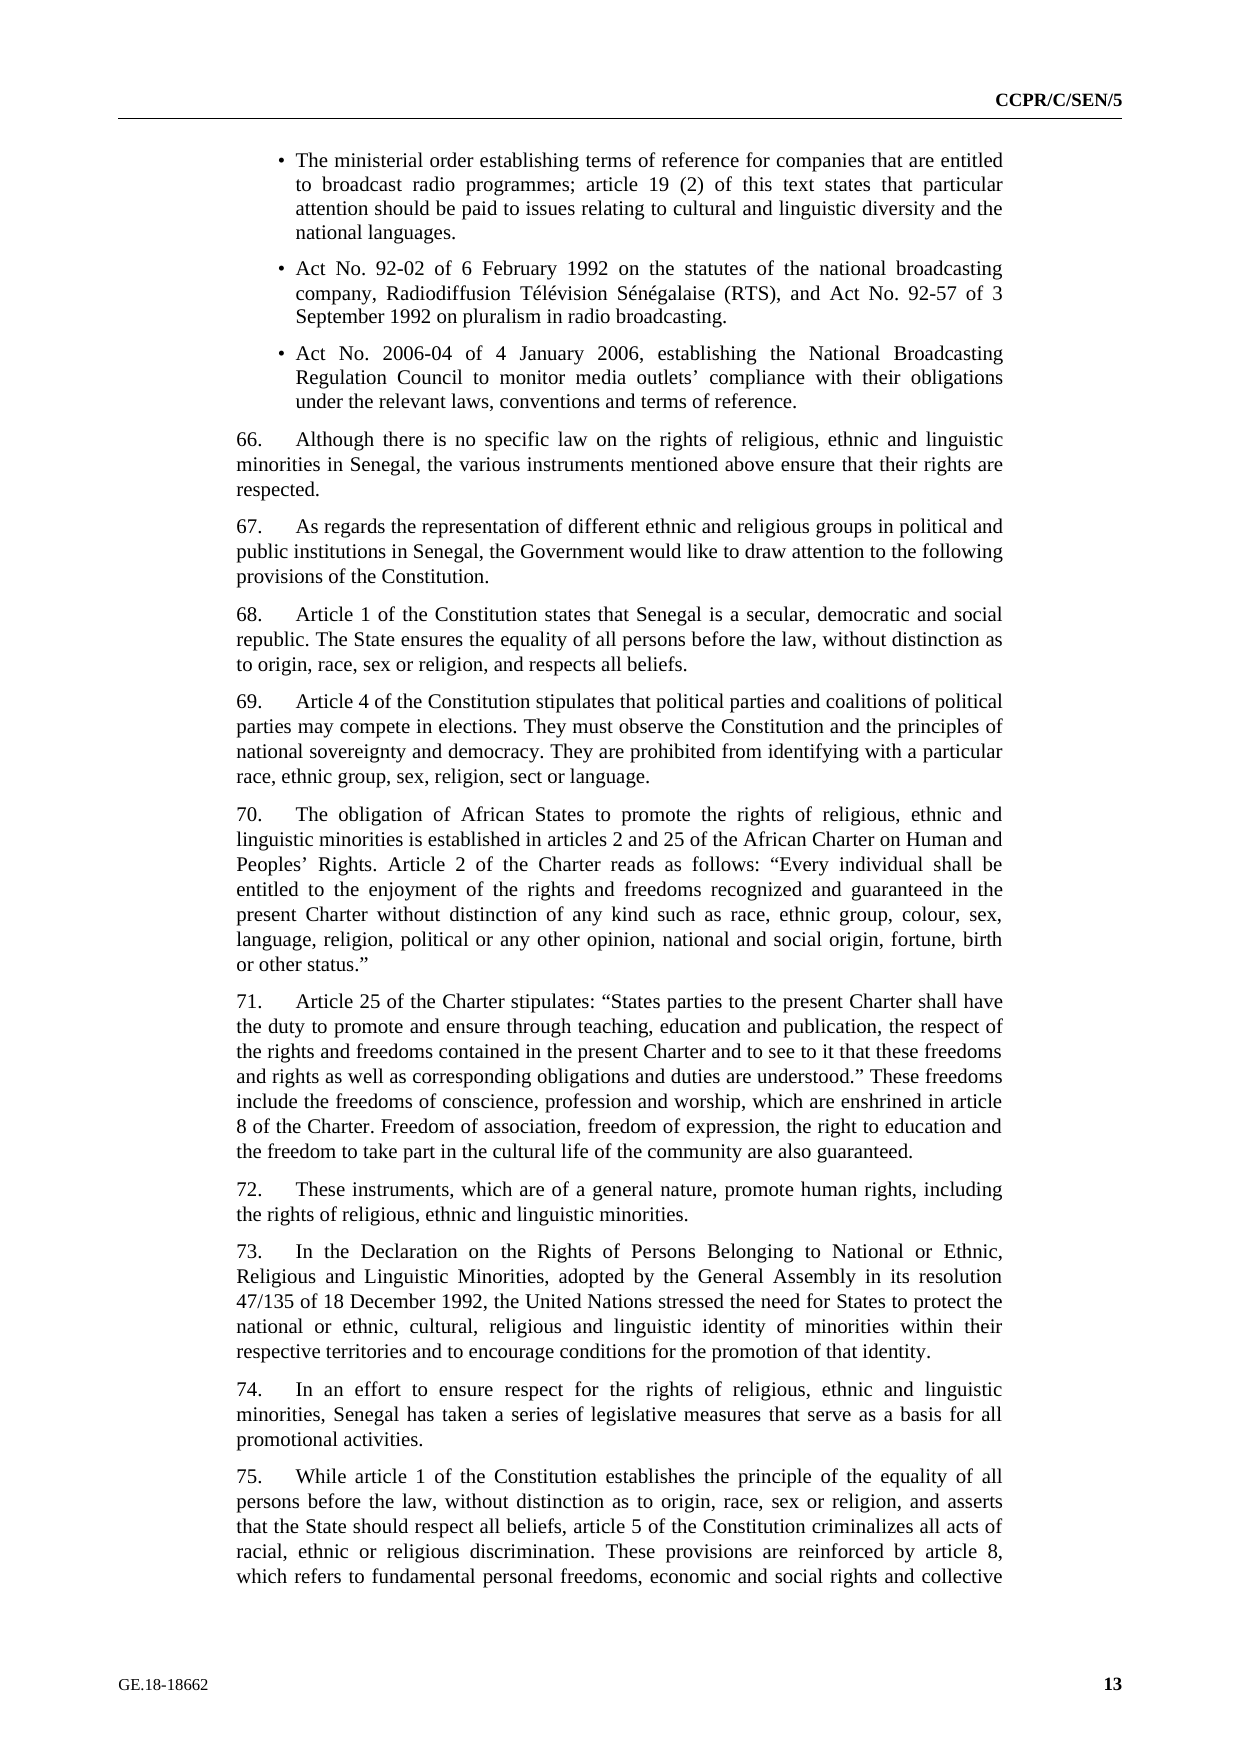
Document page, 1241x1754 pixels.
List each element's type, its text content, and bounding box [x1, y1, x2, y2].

list • Act No. 2006-04 of 4 January 2006, establishing the National Broadcasting Regulation Council to monitor media outlets’ compliance with their obligations under the relevant laws, conventions and terms of reference. [278, 341, 1004, 413]
text 68. Article 1 of the Constitution states that Senegal is a secular, democratic and social republic. The State ensures the equality of all persons before the law, without distinction as to origin, race, sex or religion, and respects all beliefs. [236, 601, 1004, 676]
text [236, 1463, 1004, 1588]
text 74. In an effort to ensure respect for the rights of religious, ethnic and linguistic minorities, Senegal has taken a series of legislative measures that serve as a basis for all promotional activities. [236, 1376, 1004, 1451]
text 69. Article 4 of the Constitution stipulates that political parties and coalitions of political parties may compete in elections. They must observe the Constitution and the principles of national sovereignty and democracy. They are prohibited from identifying with a particular race, ethnic group, sex, religion, sect or language. [236, 688, 1004, 788]
text 72. These instruments, which are of a general nature, promote human rights, including the rights of religious, ethnic and linguistic minorities. [236, 1176, 1004, 1226]
list • The ministerial order establishing terms of reference for companies that are entitled to broadcast radio programmes; article 19 (2) of this text states that particular attention should be paid to issues relating to cultural and linguistic diversity and the national languages. [278, 148, 1004, 244]
text 66. Although there is no specific law on the rights of religious, ethnic and linguistic minorities in Senegal, the various instruments mentioned above ensure that their rights are respected. [236, 426, 1004, 501]
list • Act No. 92-02 of 6 February 1992 on the statutes of the national broadcasting company, Radiodiffusion Télévision Sénégalaise (RTS), and Act No. 92-57 of 3 September 1992 on pluralism in radio broadcasting. [278, 256, 1004, 328]
text 73. In the Declaration on the Rights of Persons Belonging to National or Ethnic, Religious and Linguistic Minorities, adopted by the General Assembly in its resolution 47/135 of 18 December 1992, the United Nations stressed the need for States to protect the national or ethnic, cultural, religious and linguistic identity of minorities within their respective territories and to encourage conditions for the promotion of that identity. [236, 1238, 1004, 1363]
text 67. As regards the representation of different ethnic and religious groups in political and public institutions in Senegal, the Government would like to draw attention to the following provisions of the Constitution. [236, 513, 1004, 588]
text 71. Article 25 of the Charter stipulates: “States parties to the present Charter shall have the duty to promote and ensure through teaching, education and publication, the respect of the rights and freedoms contained in the present Charter and to see to it that these freedoms and rights as well as corresponding obligations and duties are understood.” These freedoms include the freedoms of conscience, profession and worship, which are enshrined in article 8 of the Charter. Freedom of association, freedom of expression, the right to education and the freedom to take part in the cultural life of the community are also guaranteed. [236, 988, 1004, 1163]
text 70. The obligation of African States to promote the rights of religious, ethnic and linguistic minorities is established in articles 2 and 25 of the African Charter on Human and Peoples’ Rights. Article 2 of the Charter reads as follows: “Every individual shall be entitled to the enjoyment of the rights and freedoms recognized and guaranteed in the present Charter without distinction of any kind such as race, ethnic group, colour, sex, language, religion, political or any other opinion, national and social origin, fortune, birth or other status.” [236, 801, 1004, 976]
